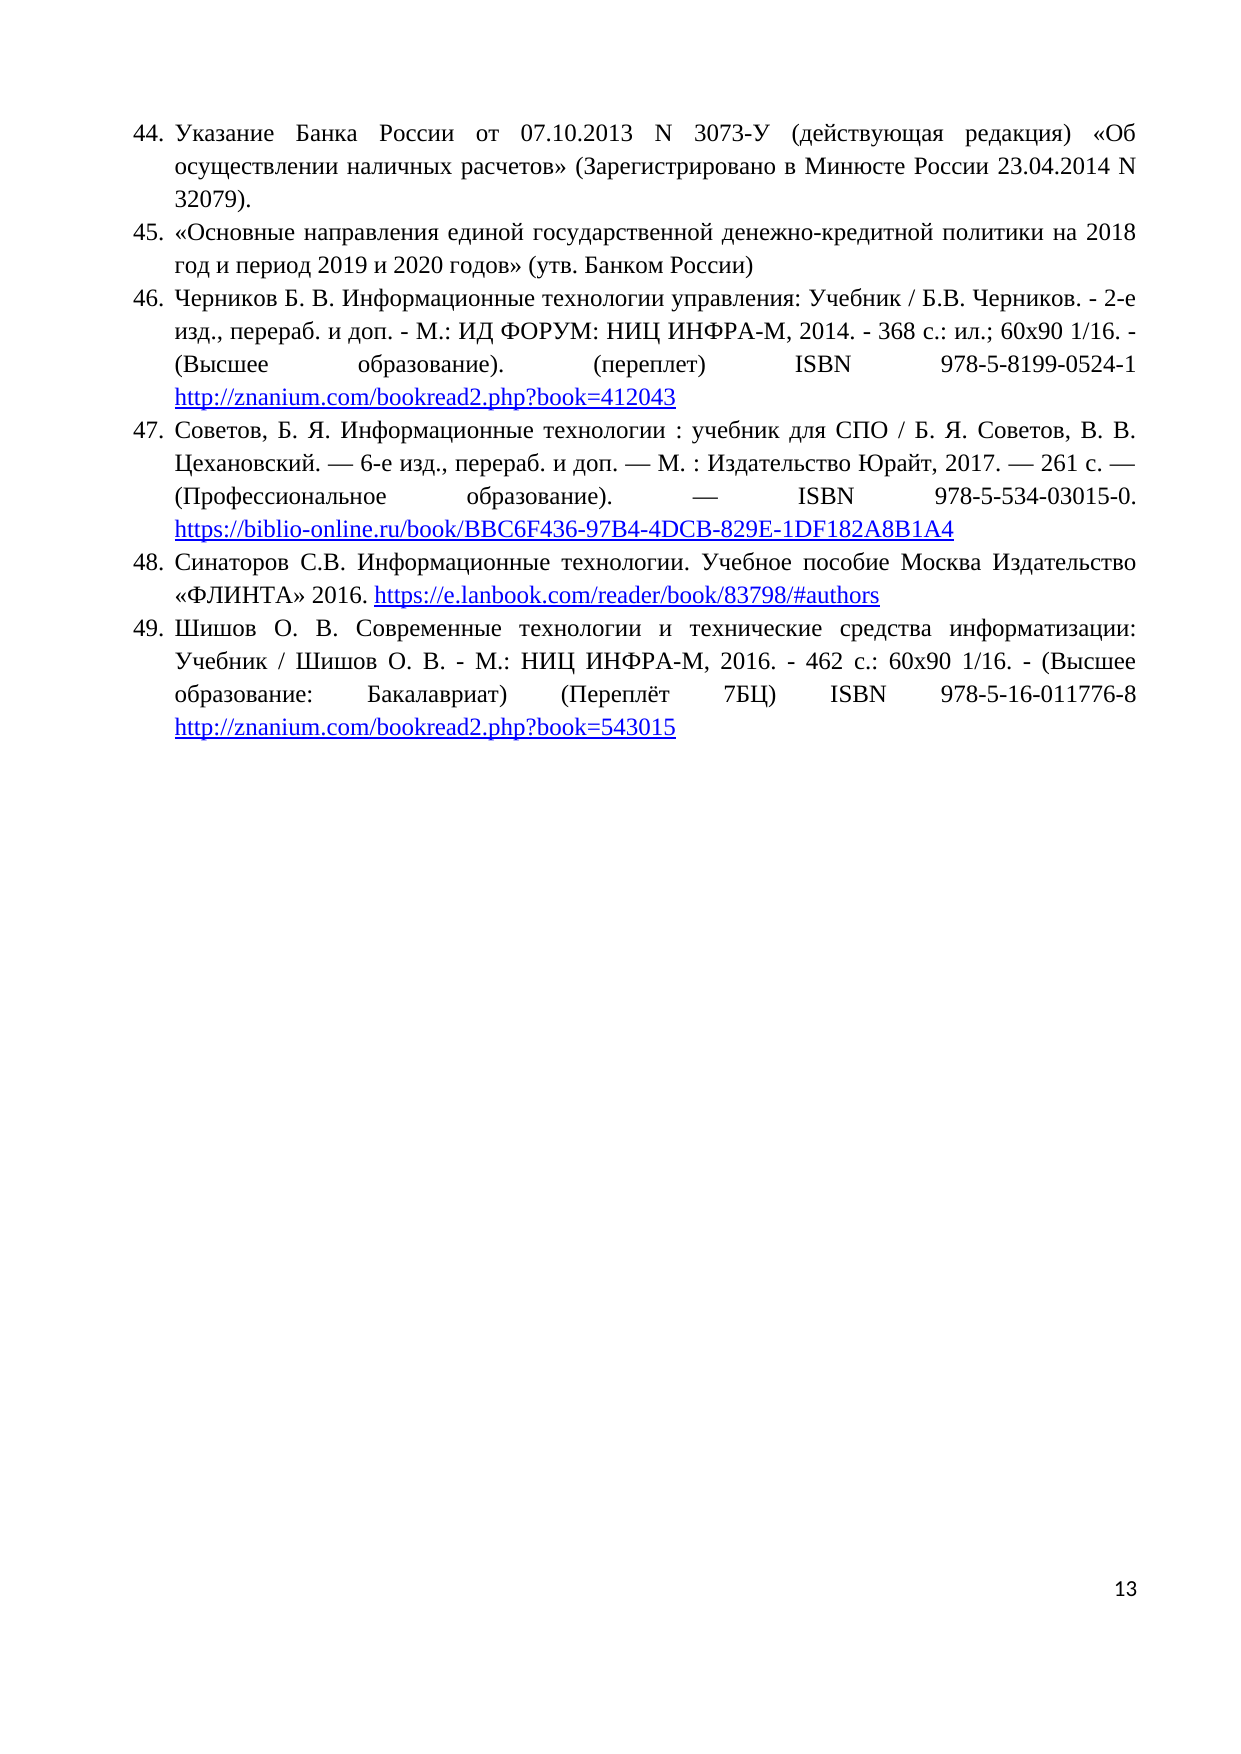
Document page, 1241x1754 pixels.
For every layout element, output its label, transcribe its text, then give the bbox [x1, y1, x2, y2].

list Синаторов С.В. Информационные технологии. Учебное пособие Москва Издательство «ФЛИНТА» 2016. https://e.lanbook.com/reader/book/83798/#authors [133, 547, 1137, 609]
list Советов, Б. Я. Информационные технологии : учебник для СПО / Б. Я. Советов, В. В. Цехановский. — 6-е изд., перераб. и доп. — М. : Издательство Юрайт, 2017. — 261 с. — (Профессиональное образование). — ISBN 978-5-534-03015-0. https://biblio-online.ru/book/BBC6F436-97B4-4DCB-829E-1DF182A8B1A4 [133, 415, 1137, 543]
list Указание Банка России от 07.10.2013 N 3073-У (действующая редакция) «Об осуществлении наличных расчетов» (Зарегистрировано в Минюсте России 23.04.2014 N 32079). [133, 118, 1137, 213]
list Шишов О. В. Современные технологии и технические средства информатизации: Учебник / Шишов О. В. - М.: НИЦ ИНФРА-М, 2016. - 462 с.: 60x90 1/16. - (Высшее образование: Бакалавриат) (Переплёт 7БЦ) ISBN 978-5-16-011776-8 http://znanium.com/bookread2.php?book=543015 [133, 613, 1137, 741]
list Черников Б. В. Информационные технологии управления: Учебник / Б.В. Черников. - 2-e изд., перераб. и доп. - М.: ИД ФОРУМ: НИЦ ИНФРА-М, 2014. - 368 с.: ил.; 60x90 1/16. - (Высшее образование). (переплет) ISBN 978-5-8199-0524-1 http://znanium.com/bookread2.php?book=412043 [133, 283, 1137, 411]
list «Основные направления единой государственной денежно-кредитной политики на 2018 год и период 2019 и 2020 годов» (утв. Банком России) [133, 217, 1137, 279]
